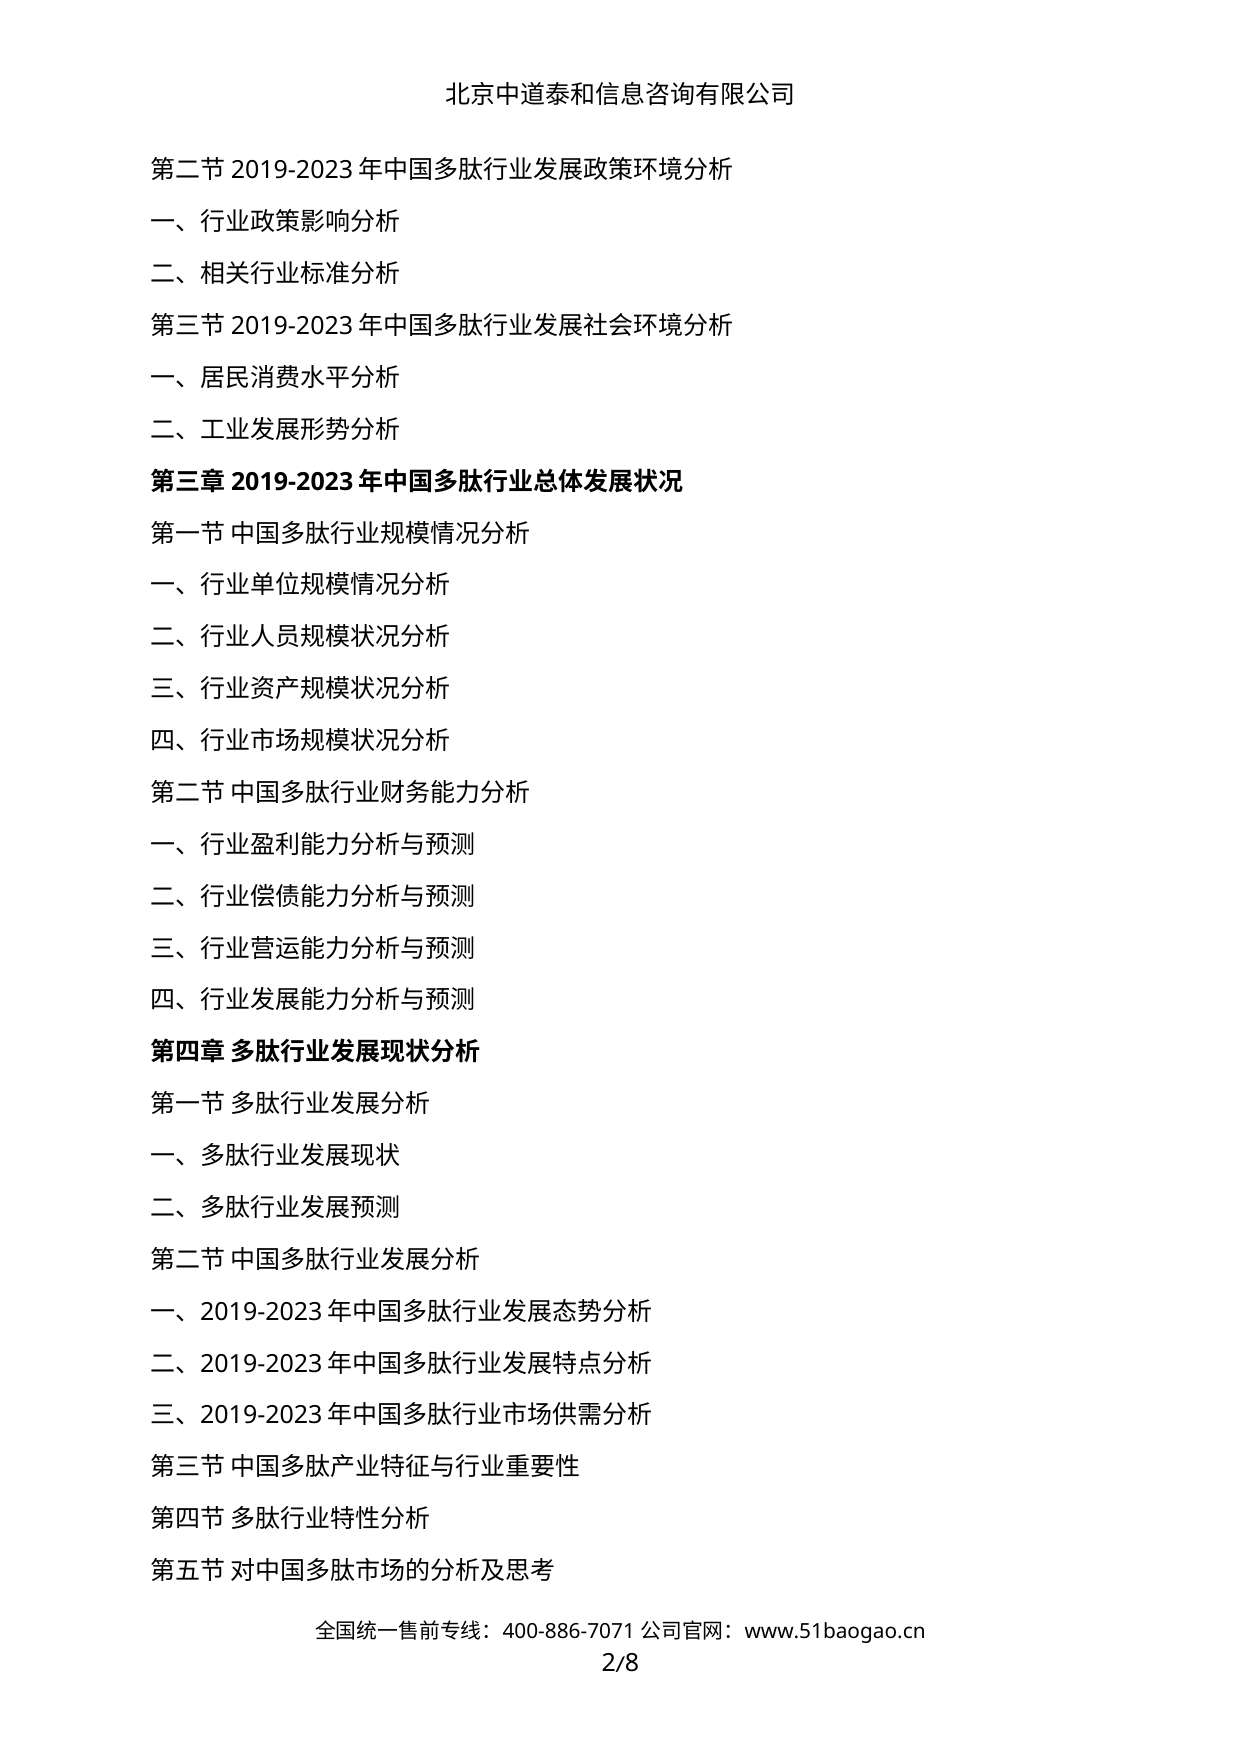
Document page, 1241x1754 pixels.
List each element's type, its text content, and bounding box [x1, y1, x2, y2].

text 一、行业盈利能力分析与预测 [150, 824, 1090, 861]
text 二、2019-2023年中国多肽行业发展特点分析 [150, 1343, 1090, 1379]
text 一、多肽行业发展现状 [150, 1136, 1090, 1172]
text 四、行业市场规模状况分析 [150, 721, 1090, 757]
text 第四章 多肽行业发展现状分析 [150, 1032, 1090, 1068]
text 三、2019-2023年中国多肽行业市场供需分析 [150, 1395, 1090, 1431]
text 四、行业发展能力分析与预测 [150, 980, 1090, 1016]
text 第一节 多肽行业发展分析 [150, 1084, 1090, 1120]
text 第二节 中国多肽行业发展分析 [150, 1239, 1090, 1276]
text 二、工业发展形势分析 [150, 409, 1090, 446]
text 二、相关行业标准分析 [150, 254, 1090, 290]
text 一、居民消费水平分析 [150, 357, 1090, 394]
text 第一节 中国多肽行业规模情况分析 [150, 513, 1090, 549]
text 第四节 多肽行业特性分析 [150, 1499, 1090, 1535]
text 第二节 2019-2023年中国多肽行业发展政策环境分析 [150, 150, 1090, 186]
text 一、2019-2023年中国多肽行业发展态势分析 [150, 1291, 1090, 1327]
text 第三节 2019-2023年中国多肽行业发展社会环境分析 [150, 306, 1090, 342]
text 一、行业单位规模情况分析 [150, 565, 1090, 601]
text 一、行业政策影响分析 [150, 202, 1090, 238]
text 第五节 对中国多肽市场的分析及思考 [150, 1551, 1090, 1587]
text 三、行业资产规模状况分析 [150, 669, 1090, 705]
text 第三节 中国多肽产业特征与行业重要性 [150, 1447, 1090, 1483]
text 二、行业人员规模状况分析 [150, 617, 1090, 653]
text 三、行业营运能力分析与预测 [150, 928, 1090, 964]
text 二、行业偿债能力分析与预测 [150, 876, 1090, 912]
text 第三章 2019-2023年中国多肽行业总体发展状况 [150, 461, 1090, 497]
text 第二节 中国多肽行业财务能力分析 [150, 772, 1090, 809]
text 二、多肽行业发展预测 [150, 1187, 1090, 1224]
